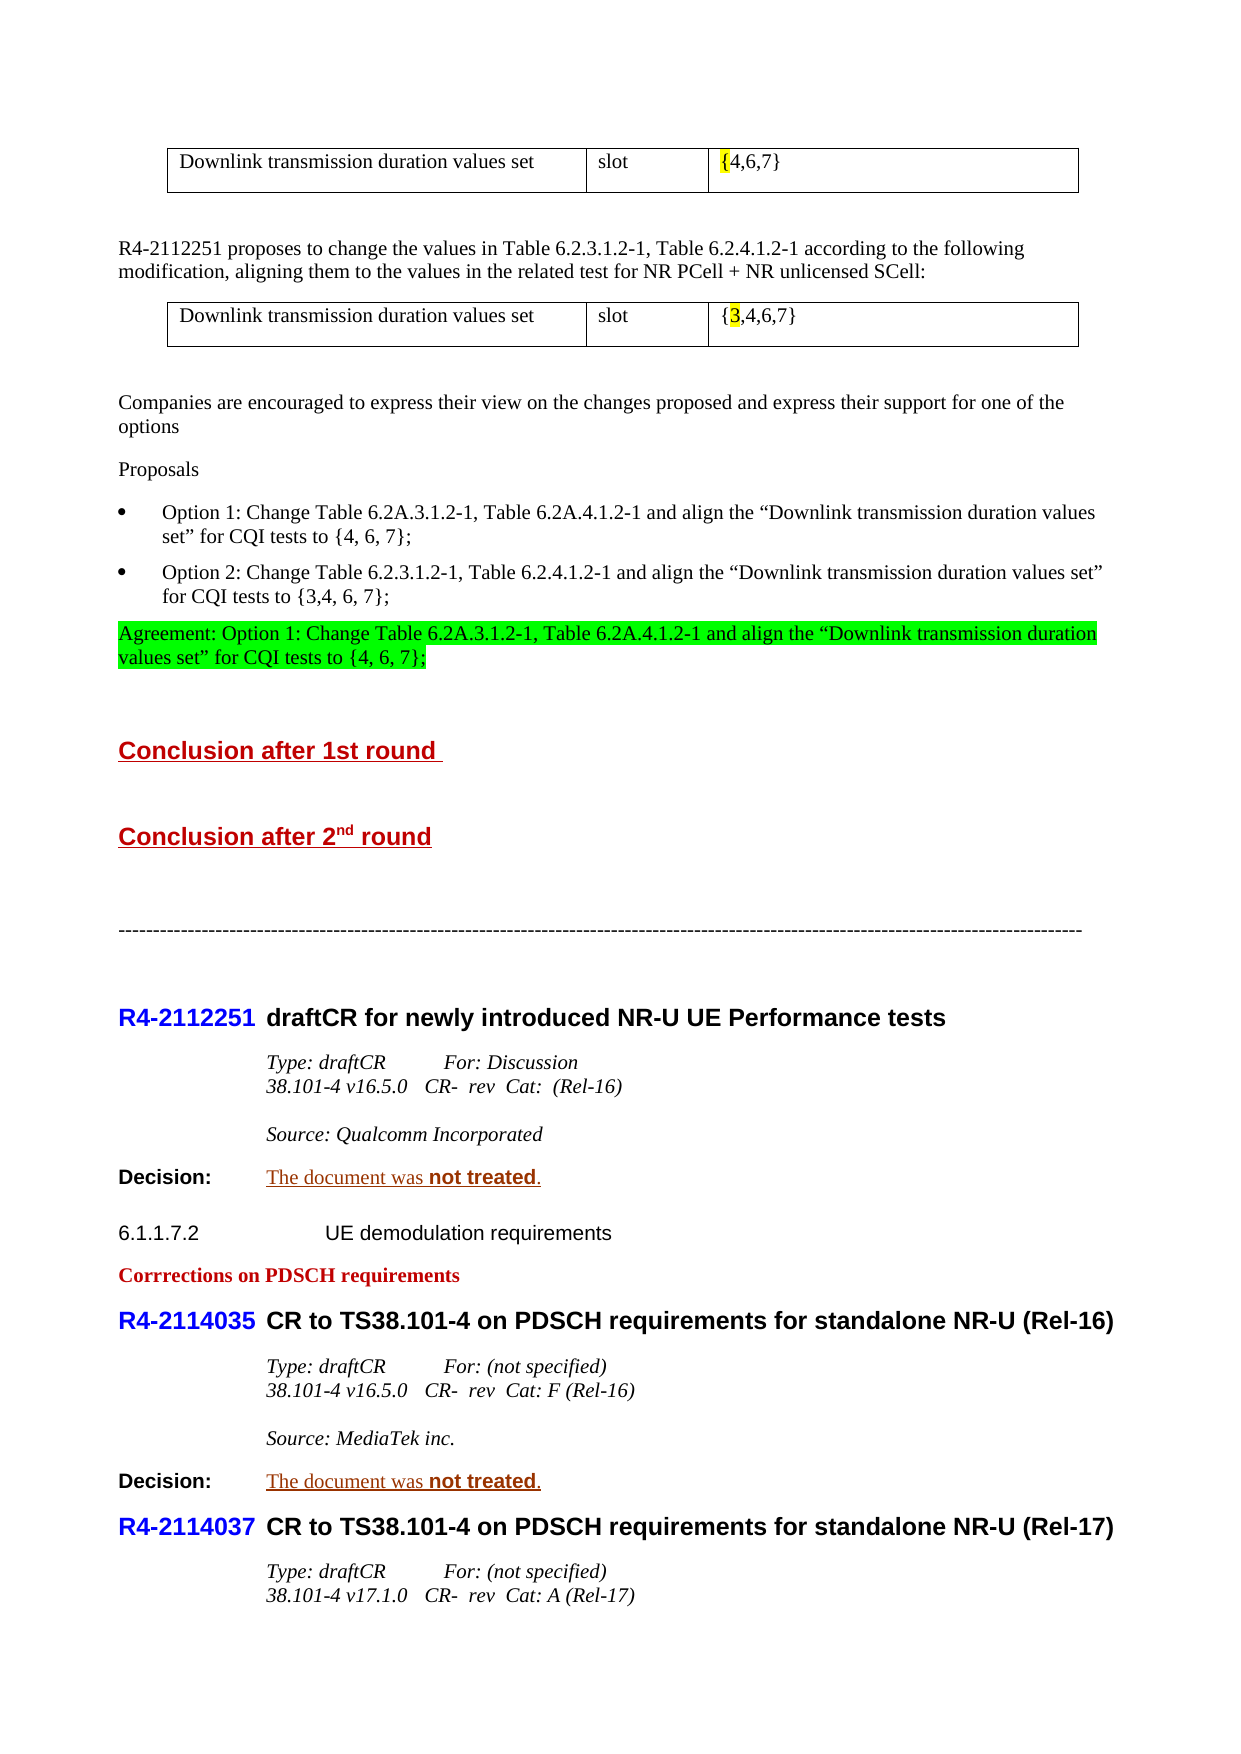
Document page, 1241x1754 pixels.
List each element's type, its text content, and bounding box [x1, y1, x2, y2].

text Proposals [118, 457, 1122, 481]
list Option 1: Change Table 6.2A.3.1.2-1, Table 6.2A.4.1.2-1 and align the “Downlink transmission duration values set” for CQI tests to {4, 6, 7}; [118, 500, 1122, 548]
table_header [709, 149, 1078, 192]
text Type: draftCR For: (not specified) 38.101-4 v16.5.0 CR- rev Cat: F (Rel-16) Source: MediaTek inc. [118, 1353, 1122, 1450]
text Agreement: Option 1: Change Table 6.2A.3.1.2-1, Table 6.2A.4.1.2-1 and align the “Downlink transmission duration values set” for CQI tests to {4, 6, 7}; [426, 621, 1122, 669]
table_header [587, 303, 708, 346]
text Type: draftCR For: Discussion 38.101-4 v16.5.0 CR- rev Cat: (Rel-16) Source: Qualcomm Incorporated [118, 1050, 1122, 1146]
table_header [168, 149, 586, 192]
text R4-2114035 CR to TS38.101-4 on PDSCH requirements for standalone NR-U (Rel-16) [118, 1306, 1122, 1335]
text R4-2112251 proposes to change the values in Table 6.2.3.1.2-1, Table 6.2.4.1.2-1 according to the following modification, aligning them to the values in the related test for NR PCell + NR unlicensed SCell: [118, 235, 1122, 283]
subtitle 6.1.1.7.2 UE demodulation requirements [118, 1221, 1122, 1244]
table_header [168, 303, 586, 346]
text Decision: The document was not treated. [118, 1468, 1122, 1493]
text Corrrections on PDSCH requirements [118, 1263, 1122, 1287]
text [118, 1559, 1122, 1607]
text Decision: The document was not treated. [118, 1165, 1122, 1189]
text Conclusion after 2nd round [118, 822, 1122, 851]
text Conclusion after 1st round [118, 736, 1122, 764]
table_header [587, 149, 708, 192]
list Option 2: Change Table 6.2.3.1.2-1, Table 6.2.4.1.2-1 and align the “Downlink transmission duration values set” for CQI tests to {3,4, 6, 7}; [118, 560, 1122, 608]
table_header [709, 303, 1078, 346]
text R4-2114037 CR to TS38.101-4 on PDSCH requirements for standalone NR-U (Rel-17) [118, 1511, 1122, 1540]
text R4-2112251 draftCR for newly introduced NR-U UE Performance tests [118, 1003, 1122, 1031]
text Companies are encouraged to express their view on the changes proposed and express their support for one of the options [118, 390, 1122, 438]
text ------------------------------------------------------------------------------------------------------------------------------------------- [118, 917, 1122, 941]
